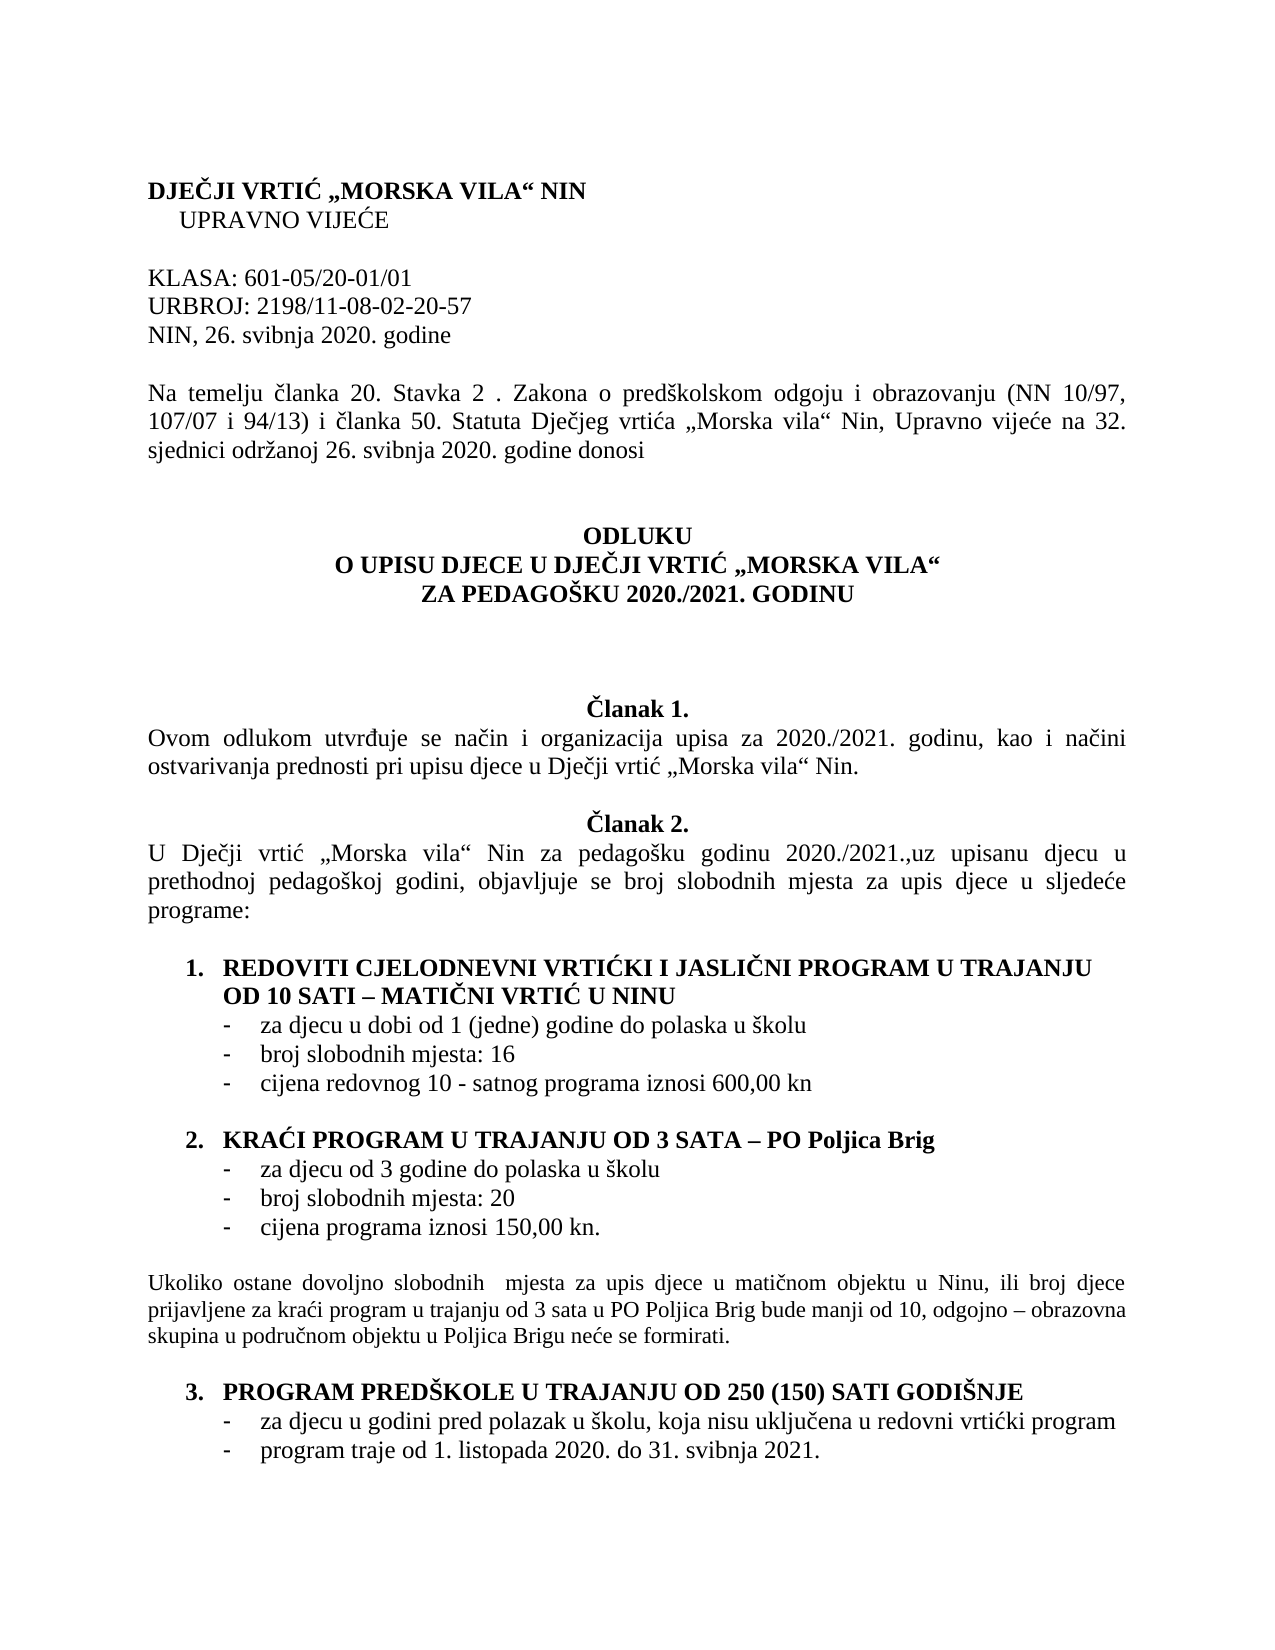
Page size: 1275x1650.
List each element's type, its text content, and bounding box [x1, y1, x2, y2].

list broj slobodnih mjesta: 16 [223, 1039, 1127, 1068]
text KLASA: 601-05/20-01/01 [148, 263, 1127, 291]
list za djecu od 3 godine do polaska u školu [223, 1154, 1127, 1183]
list za djecu u godini pred polazak u školu, koja nisu uključena u redovni vrtićki program [223, 1406, 1127, 1435]
text O UPISU DJECE U DJEČJI VRTIĆ „MORSKA VILA“ [148, 550, 1127, 579]
text UPRAVNO VIJEĆE [148, 205, 1127, 234]
text Ukoliko ostane dovoljno slobodnih mjesta za upis djece u matičnom objektu u Ninu, ili broj djece prijavljene za kraći program u trajanju od 3 sata u PO Poljica Brig bude manji od 10, odgojno – obrazovna skupina u područnom objektu u Poljica Brigu neće se formirati. [148, 1269, 1127, 1348]
list program traje od 1. listopada 2020. do 31. svibnja 2021. [223, 1435, 1127, 1464]
list za djecu u dobi od 1 (jedne) godine do polaska u školu [223, 1010, 1127, 1039]
list broj slobodnih mjesta: 20 [223, 1183, 1127, 1212]
text URBROJ: 2198/11-08-02-20-57 [148, 291, 1127, 320]
list cijena programa iznosi 150,00 kn. [223, 1212, 1127, 1241]
text ZA PEDAGOŠKU 2020./2021. GODINU [148, 579, 1127, 608]
text ODLUKU [148, 521, 1127, 550]
text Ovom odlukom utvrđuje se način i organizacija upisa za 2020./2021. godinu, kao i načini ostvarivanja prednosti pri upisu djece u Dječji vrtić „Morska vila“ Nin. [148, 723, 1127, 780]
text Na temelju članka 20. Stavka 2 . Zakona o predškolskom odgoju i obrazovanju (NN 10/97, 107/07 i 94/13) i članka 50. Statuta Dječjeg vrtića „Morska vila“ Nin, Upravno vijeće na 32. sjednici održanoj 26. svibnja 2020. godine donosi [148, 378, 1127, 464]
text Članak 2. [148, 809, 1127, 838]
list KRAĆI PROGRAM U TRAJANJU OD 3 SATA – PO Poljica Brig [185, 1125, 1127, 1154]
list PROGRAM PREDŠKOLE U TRAJANJU OD 250 (150) SATI GODIŠNJE [185, 1377, 1127, 1406]
text DJEČJI VRTIĆ „MORSKA VILA“ NIN [148, 176, 1127, 205]
text NIN, 26. svibnja 2020. godine [148, 320, 1127, 349]
text Članak 1. [148, 694, 1127, 723]
text U Dječji vrtić „Morska vila“ Nin za pedagošku godinu 2020./2021.,uz upisanu djecu u prethodnoj pedagoškoj godini, objavljuje se broj slobodnih mjesta za upis djece u sljedeće programe: [148, 838, 1127, 924]
list cijena redovnog 10 - satnog programa iznosi 600,00 kn [223, 1068, 1127, 1097]
list REDOVITI CJELODNEVNI VRTIĆKI I JASLIČNI PROGRAM U TRAJANJU OD 10 SATI – MATIČNI VRTIĆ U NINU [185, 953, 1127, 1010]
